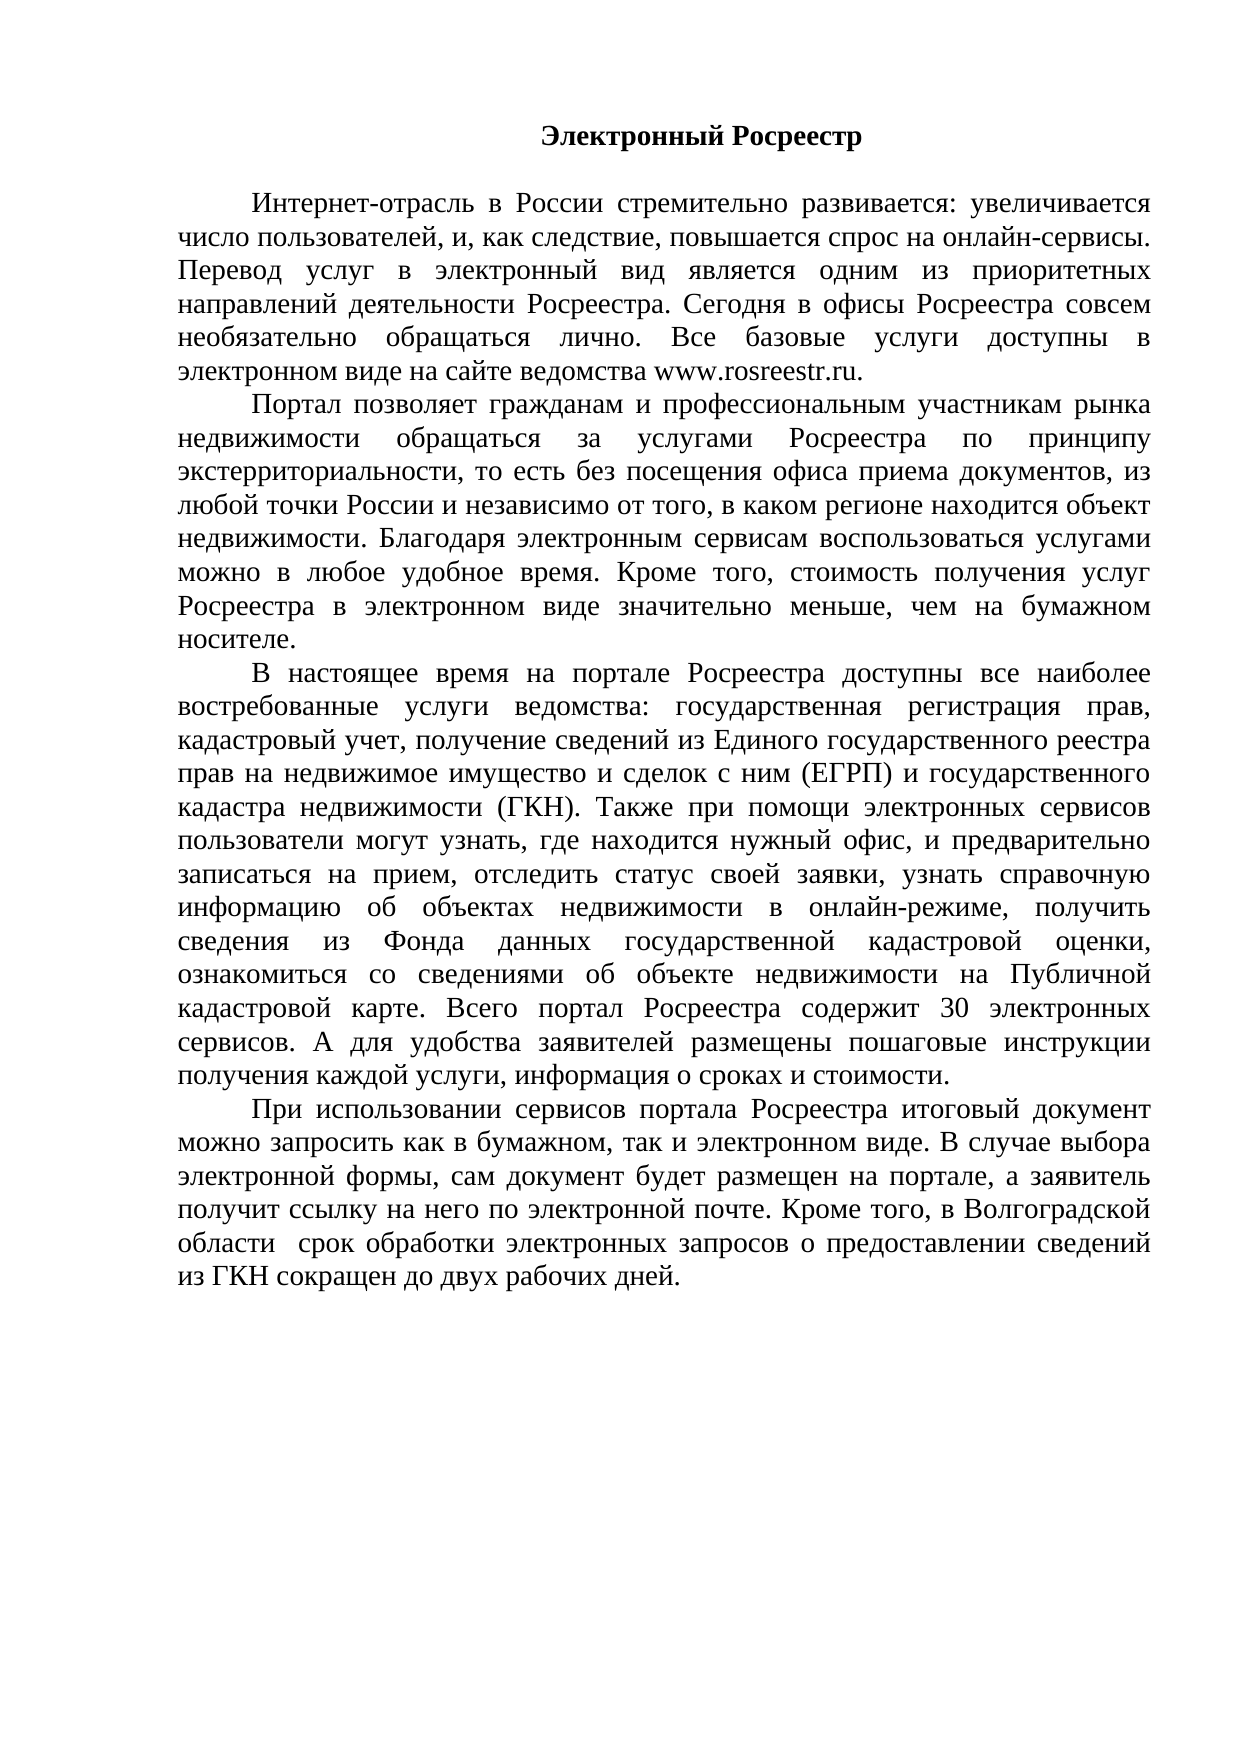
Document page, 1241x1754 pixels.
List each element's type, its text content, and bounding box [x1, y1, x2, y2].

text Электронный Росреестр [177, 118, 1152, 152]
text При использовании сервисов портала Росреестра итоговый документ можно запросить как в бумажном, так и электронном виде. В случае выбора электронной формы, сам документ будет размещен на портале, а заявитель получит ссылку на него по электронной почте. Кроме того, в Волгоградской области срок обработки электронных запросов о предоставлении сведений из ГКН сокращен до двух рабочих дней. [177, 1091, 1152, 1292]
text Портал позволяет гражданам и профессиональным участникам рынка недвижимости обращаться за услугами Росреестра по принципу экстерриториальности, то есть без посещения офиса приема документов, из любой точки России и независимо от того, в каком регионе находится объект недвижимости. Благодаря электронным сервисам воспользоваться услугами можно в любое удобное время. Кроме того, стоимость получения услуг Росреестра в электронном виде значительно меньше, чем на бумажном носителе. [177, 386, 1152, 655]
text В настоящее время на портале Росреестра доступны все наиболее востребованные услуги ведомства: государственная регистрация прав, кадастровый учет, получение сведений из Единого государственного реестра прав на недвижимое имущество и сделок с ним (ЕГРП) и государственного кадастра недвижимости (ГКН). Также при помощи электронных сервисов пользователи могут узнать, где находится нужный офис, и предварительно записаться на прием, отследить статус своей заявки, узнать справочную информацию об объектах недвижимости в онлайн-режиме, получить сведения из Фонда данных государственной кадастровой оценки, ознакомиться со сведениями об объекте недвижимости на Публичной кадастровой карте. Всего портал Росреестра содержит 30 электронных сервисов. А для удобства заявителей размещены пошаговые инструкции получения каждой услуги, информация о сроках и стоимости. [177, 655, 1152, 1091]
text Интернет-отрасль в России стремительно развивается: увеличивается число пользователей, и, как следствие, повышается спрос на онлайн-сервисы. Перевод услуг в электронный вид является одним из приоритетных направлений деятельности Росреестра. Сегодня в офисы Росреестра совсем необязательно обращаться лично. Все базовые услуги доступны в электронном виде на сайте ведомства www.rosreestr.ru. [177, 185, 1152, 386]
